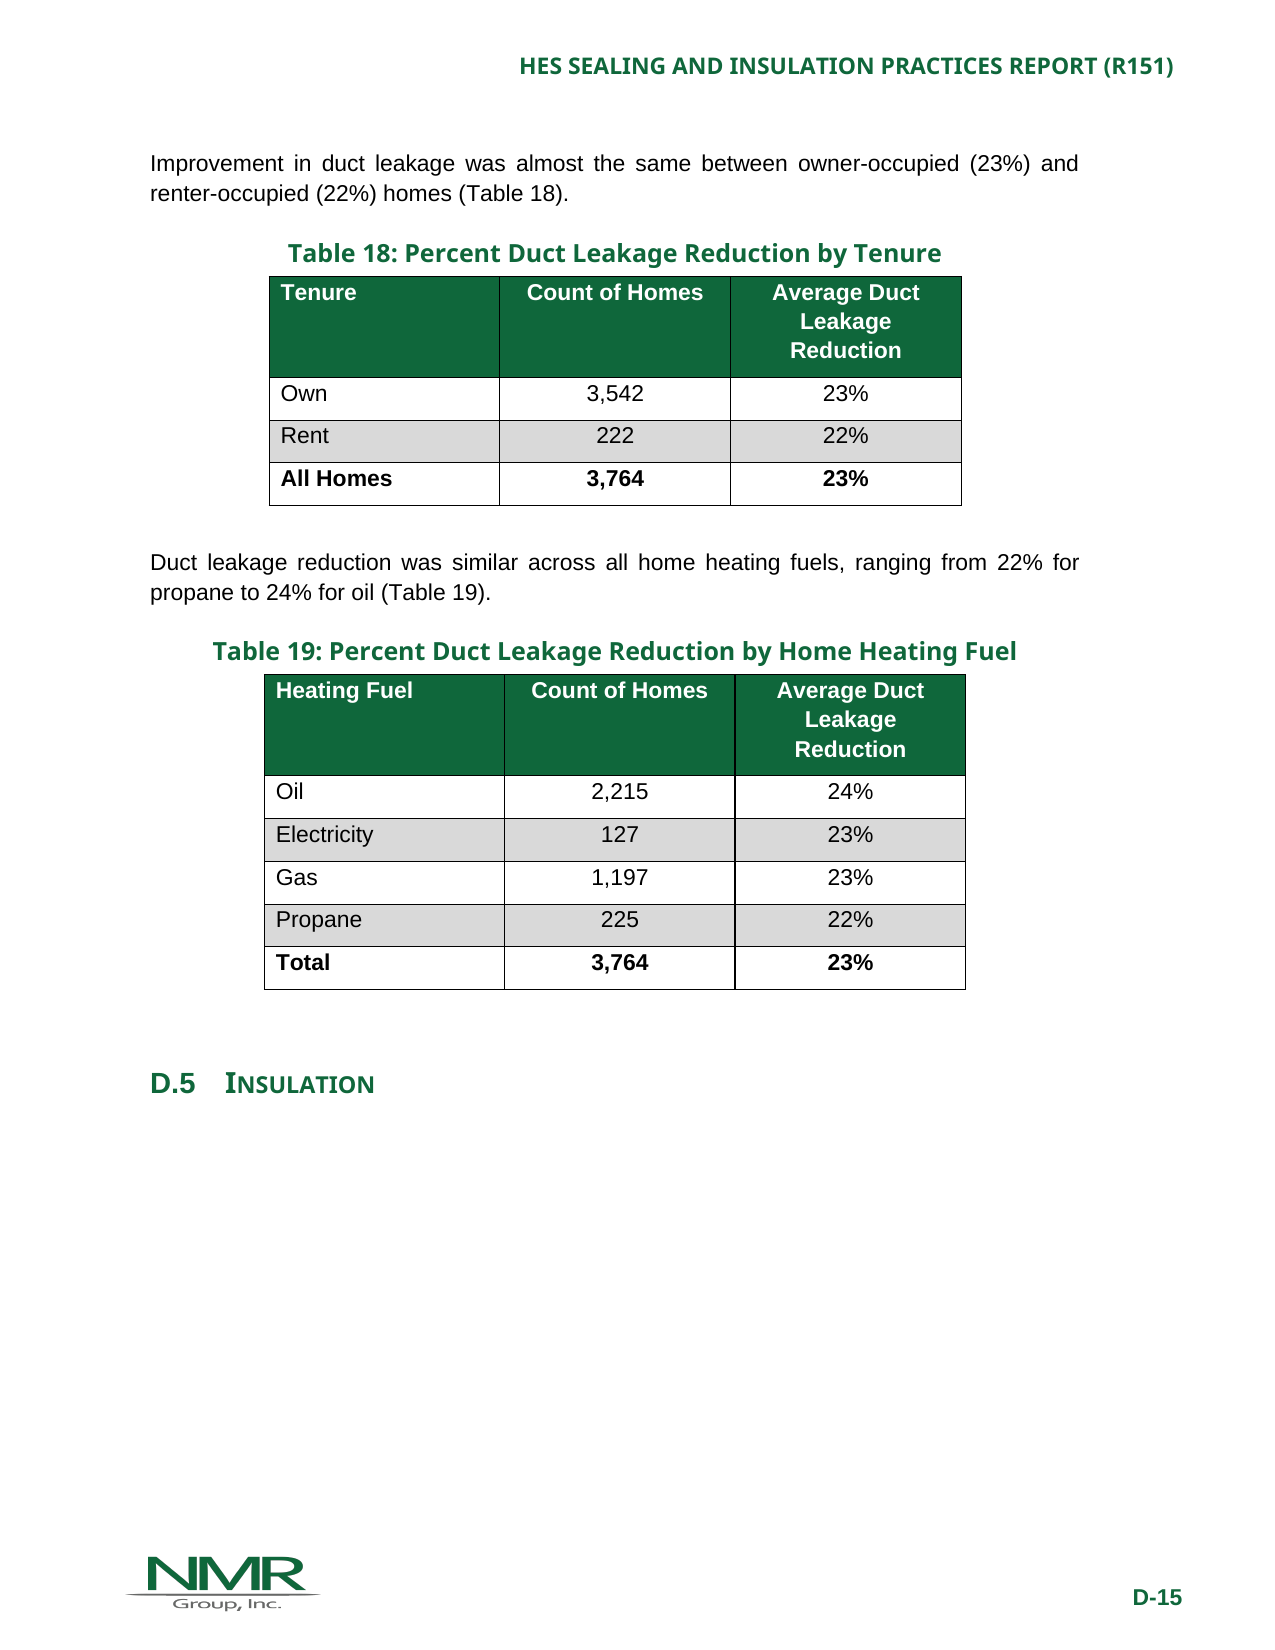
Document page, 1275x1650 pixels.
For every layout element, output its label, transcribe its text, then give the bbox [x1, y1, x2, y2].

table_cell 22% [731, 421, 961, 462]
table_cell Electricity [265, 819, 504, 861]
table_cell 22% [736, 905, 965, 946]
table_cell Oil [265, 776, 504, 818]
table_cell Own [270, 378, 499, 419]
table_cell 23% [736, 947, 965, 989]
table_cell 24% [736, 776, 965, 818]
table_cell Rent [270, 421, 499, 462]
table_cell 1,197 [505, 862, 734, 903]
table_header Average Duct Leakage Reduction [731, 277, 961, 377]
table_cell 3,764 [505, 947, 734, 989]
text Improvement in duct leakage was almost the same between owner-occupied (23%) and renter-occupied (22%) homes (Table 18). [150, 150, 1080, 207]
table_cell 3,764 [500, 463, 730, 505]
table_cell Total [265, 947, 504, 989]
table_cell 23% [736, 819, 965, 861]
table_cell All Homes [270, 463, 499, 505]
table_cell 2,215 [505, 776, 734, 818]
table_cell 23% [731, 463, 961, 505]
table_cell 222 [500, 421, 730, 462]
text Duct leakage reduction was similar across all home heating fuels, ranging from 22% for propane to 24% for oil (Table 19). [150, 549, 1080, 605]
table_header Count of Homes [505, 675, 734, 775]
table_cell 127 [505, 819, 734, 861]
table_cell 23% [731, 378, 961, 419]
table_cell Propane [265, 905, 504, 946]
subtitle Insulation [150, 1062, 1080, 1102]
table_cell 23% [736, 862, 965, 903]
picture [125, 1551, 321, 1615]
table_cell 3,542 [500, 378, 730, 419]
table_cell 225 [505, 905, 734, 946]
table_header Heating Fuel [265, 675, 504, 775]
table_cell Gas [265, 862, 504, 903]
table_header Tenure [270, 277, 499, 377]
table_header Average Duct Leakage Reduction [736, 675, 965, 775]
table_header Count of Homes [500, 277, 730, 377]
